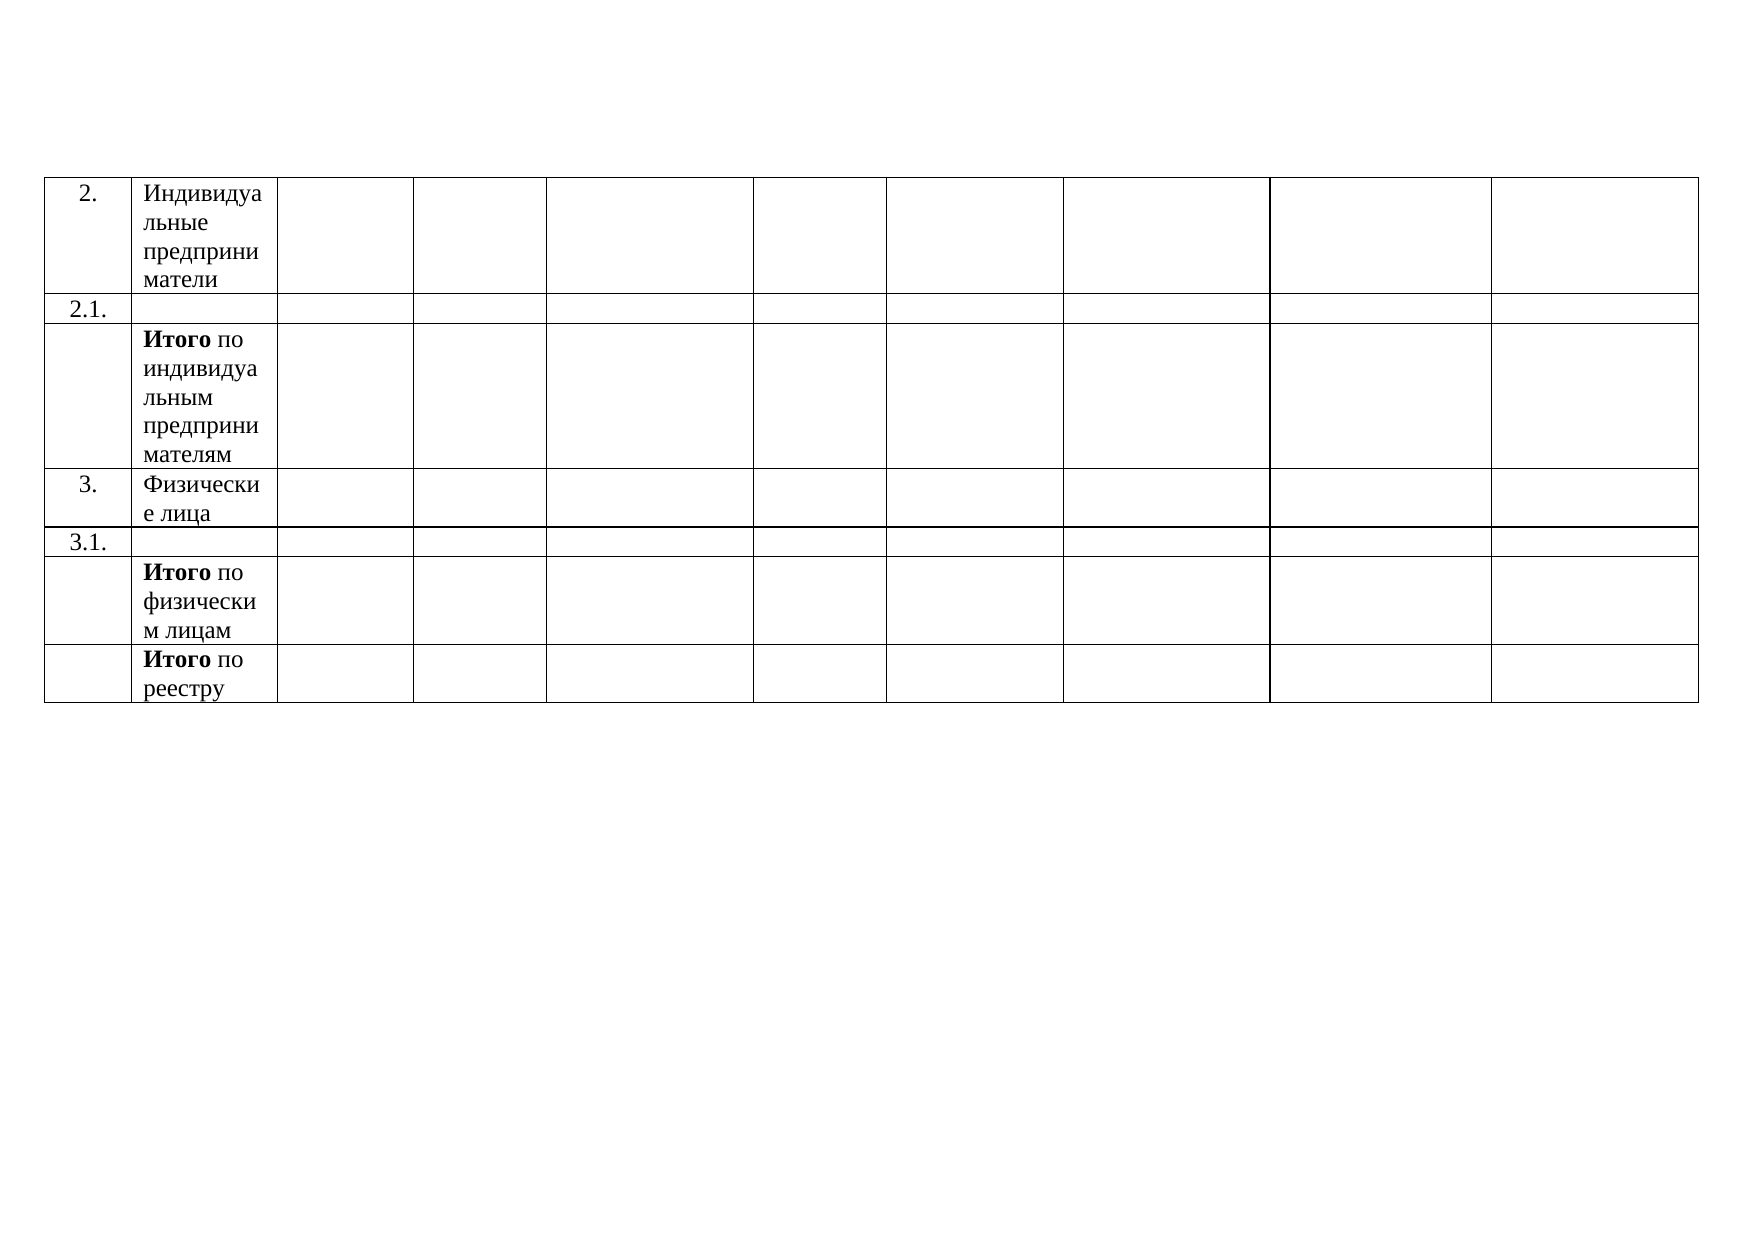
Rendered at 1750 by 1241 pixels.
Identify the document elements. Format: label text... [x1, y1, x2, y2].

table_cell [887, 294, 1063, 323]
table_cell [547, 557, 753, 643]
table_cell [1492, 294, 1698, 323]
table_cell 2. [45, 178, 131, 293]
table_cell [132, 294, 277, 323]
table_cell [754, 528, 886, 556]
table_cell [754, 324, 886, 468]
table_cell Физические лица [132, 469, 277, 526]
table_cell [414, 178, 546, 293]
table_cell [278, 294, 413, 323]
table_cell [754, 469, 886, 526]
table_cell [887, 178, 1063, 293]
table_cell [278, 645, 413, 702]
table_cell [1271, 557, 1491, 643]
table_cell [1492, 645, 1698, 702]
table_cell [754, 294, 886, 323]
table_cell [547, 324, 753, 468]
table_cell [754, 645, 886, 702]
table_cell [1271, 528, 1491, 556]
table_cell [1271, 294, 1491, 323]
table_cell [547, 645, 753, 702]
table_cell [1271, 645, 1491, 702]
table_cell [547, 178, 753, 293]
table_cell [132, 528, 277, 556]
table_cell [754, 557, 886, 643]
table_cell [1064, 324, 1269, 468]
table_cell [1271, 324, 1491, 468]
table_cell [887, 324, 1063, 468]
table_cell [887, 469, 1063, 526]
table_cell [414, 528, 546, 556]
table_cell [45, 645, 131, 702]
table_cell 3. [45, 469, 131, 526]
table_cell [1492, 469, 1698, 526]
table_cell [45, 557, 131, 643]
table_cell [1271, 469, 1491, 526]
table_cell [1064, 178, 1269, 293]
table_cell [754, 178, 886, 293]
table_cell [887, 528, 1063, 556]
table_cell [414, 469, 546, 526]
table_cell [1064, 557, 1269, 643]
table_cell 2.1. [45, 294, 131, 323]
table_cell [278, 469, 413, 526]
table_cell [278, 324, 413, 468]
table_cell [1492, 557, 1698, 643]
table_cell Итого по индивидуальным предпринимателям [132, 324, 277, 468]
table_cell [278, 178, 413, 293]
table_cell [1064, 469, 1269, 526]
table_cell [414, 557, 546, 643]
table_cell [1271, 178, 1491, 293]
table_cell [1064, 528, 1269, 556]
table_cell Итого по реестру [132, 645, 277, 702]
table_cell [278, 528, 413, 556]
table_cell [414, 645, 546, 702]
table_cell [1492, 324, 1698, 468]
table_cell [414, 324, 546, 468]
table_cell [1492, 178, 1698, 293]
table_cell [887, 645, 1063, 702]
table_cell [547, 528, 753, 556]
table_cell [1064, 294, 1269, 323]
table_cell [278, 557, 413, 643]
table_cell Индивидуальные предприниматели [132, 178, 277, 293]
table_cell [547, 469, 753, 526]
table_cell [414, 294, 546, 323]
table_cell [547, 294, 753, 323]
table_cell 3.1. [45, 528, 131, 556]
table_cell [1064, 645, 1269, 702]
table_cell [1492, 528, 1698, 556]
table_cell Итого по физическим лицам [132, 557, 277, 643]
table_cell [887, 557, 1063, 643]
table_cell [45, 324, 131, 468]
